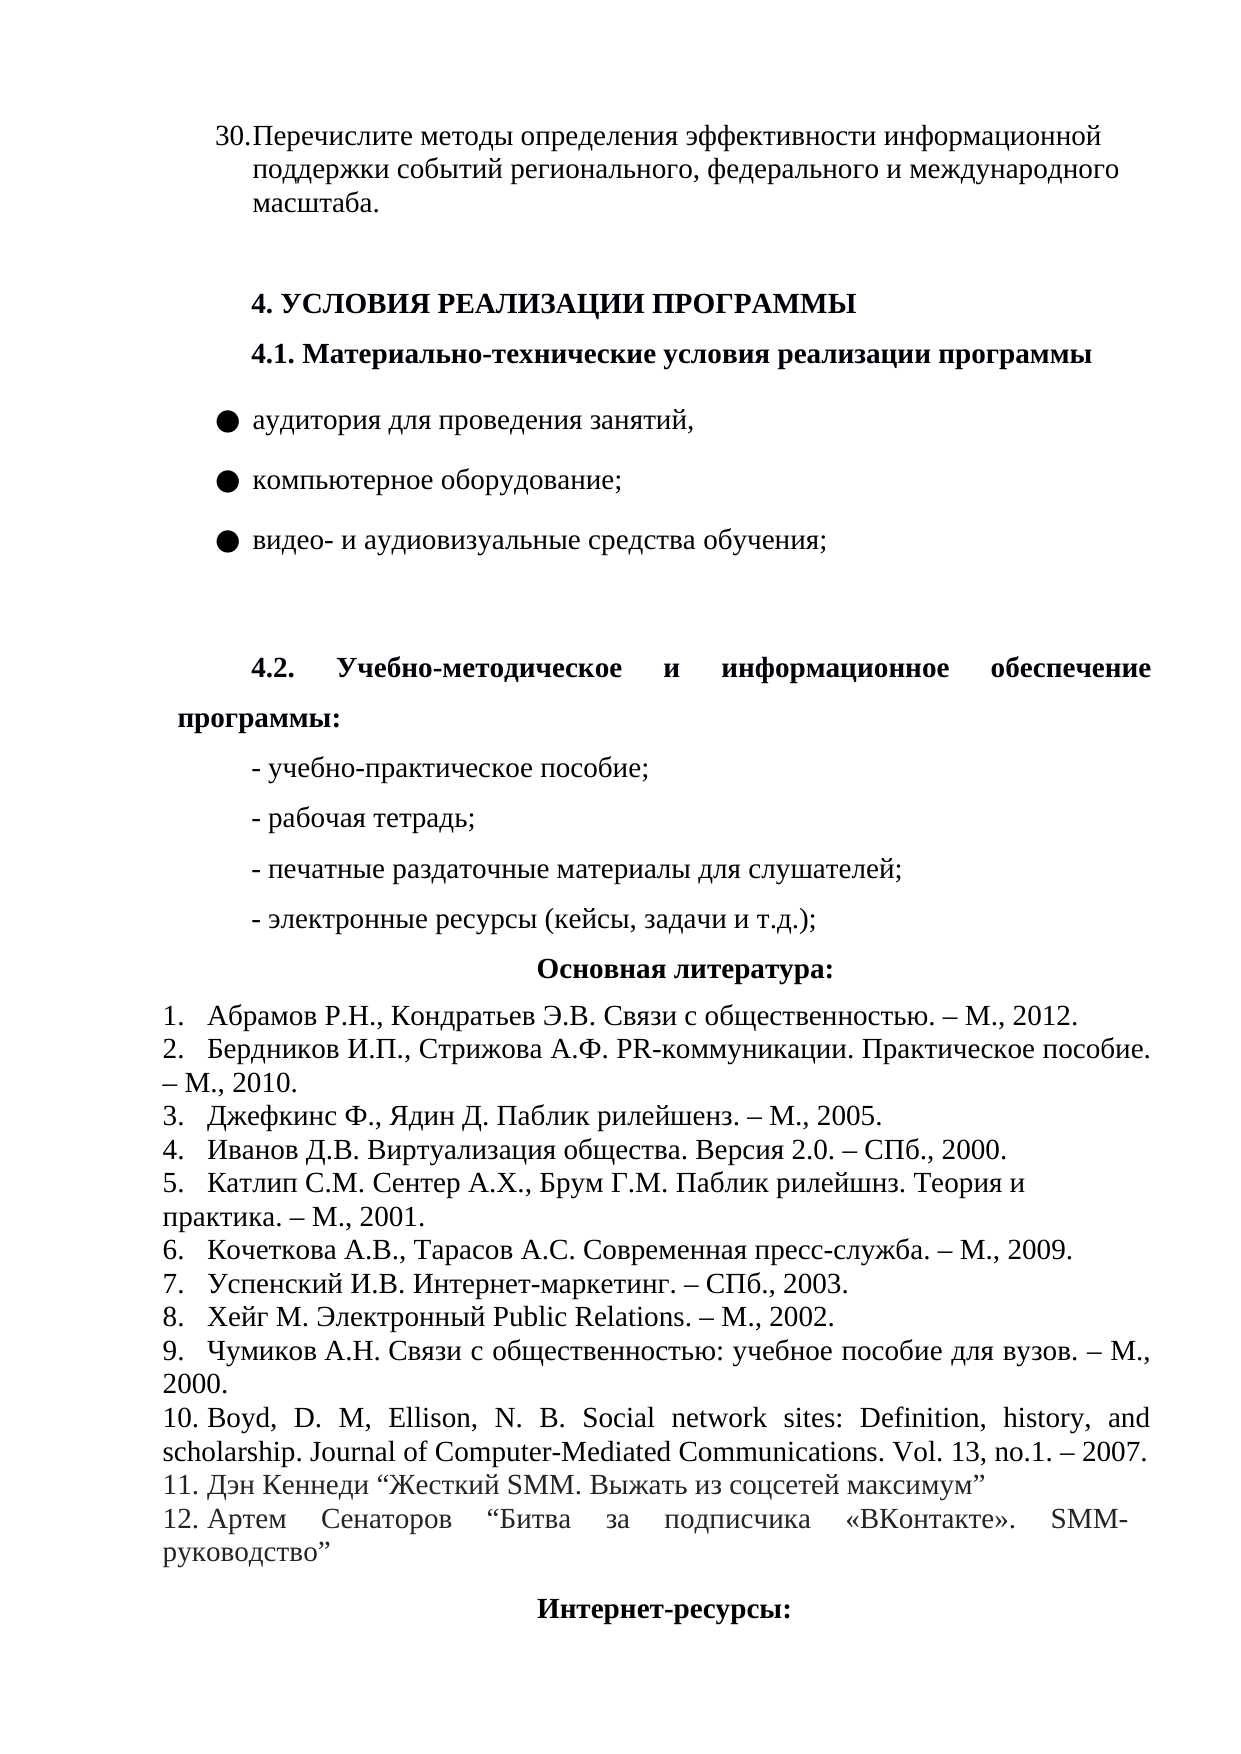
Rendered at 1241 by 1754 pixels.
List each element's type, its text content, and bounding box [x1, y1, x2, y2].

list аудитория для проведения занятий, [215, 386, 1152, 446]
text - учебно-практическое пособие; [177, 750, 1152, 784]
list Джефкинс Ф., Ядин Д. Паблик рилейшенз. – М., 2005. [162, 1098, 1152, 1132]
list Кочеткова А.В., Тарасов А.С. Современная пресс-служба. – М., 2009. [162, 1232, 1152, 1266]
list компьютерное оборудование; [215, 446, 1152, 506]
list Успенский И.В. Интернет-маркетинг. – СПб., 2003. [162, 1266, 1152, 1299]
text 4. УСЛОВИЯ РЕАЛИЗАЦИИ ПРОГРАММЫ [177, 286, 1152, 319]
list видео- и аудиовизуальные средства обучения; [215, 506, 1152, 566]
text - рабочая тетрадь; [177, 801, 1152, 834]
text Интернет-ресурсы: [177, 1591, 1152, 1624]
list Перечислите методы определения эффективности информационной поддержки событий регионального, федерального и международного масштаба. [215, 118, 1152, 219]
text 4.1. Материально-технические условия реализации программы [177, 336, 1152, 370]
list Хейг М. Электронный Public Relations. – М., 2002. [162, 1299, 1152, 1333]
subtitle Артем Сенаторов “Битва за подписчика «ВКонтакте». SMM-руководство” [162, 1501, 1129, 1568]
text - печатные раздаточные материалы для слушателей; [177, 851, 1152, 884]
subtitle Дэн Кеннеди “Жесткий SMM. Выжать из соцсетей максимум” [162, 1467, 1129, 1501]
list Boyd, D. M, Ellison, N. B. Social network sites: Definition, history, and scholarship. Journal of Computer-Mediated Communications. Vol. 13, no.1. – 2007. [162, 1400, 1152, 1467]
text 4.2. Учебно-методическое и информационное обеспечение программы: [177, 650, 1152, 733]
list Иванов Д.В. Виртуализация общества. Версия 2.0. – СПб., 2000. [162, 1132, 1152, 1165]
list Абрамов Р.Н., Кондратьев Э.В. Связи с общественностью. – М., 2012. [162, 998, 1152, 1031]
text Основная литература: [177, 952, 1152, 985]
list Чумиков А.Н. Связи с общественностью: учебное пособие для вузов. – М., 2000. [162, 1333, 1152, 1400]
list Бердников И.П., Стрижова А.Ф. PR-коммуникации. Практическое пособие. – М., 2010. [162, 1031, 1152, 1098]
list Катлип С.М. Сентер А.Х., Брум Г.М. Паблик pилейшнз. Теория и практика. – М., 2001. [162, 1165, 1152, 1232]
text - электронные ресурсы (кейсы, задачи и т.д.); [177, 901, 1152, 935]
